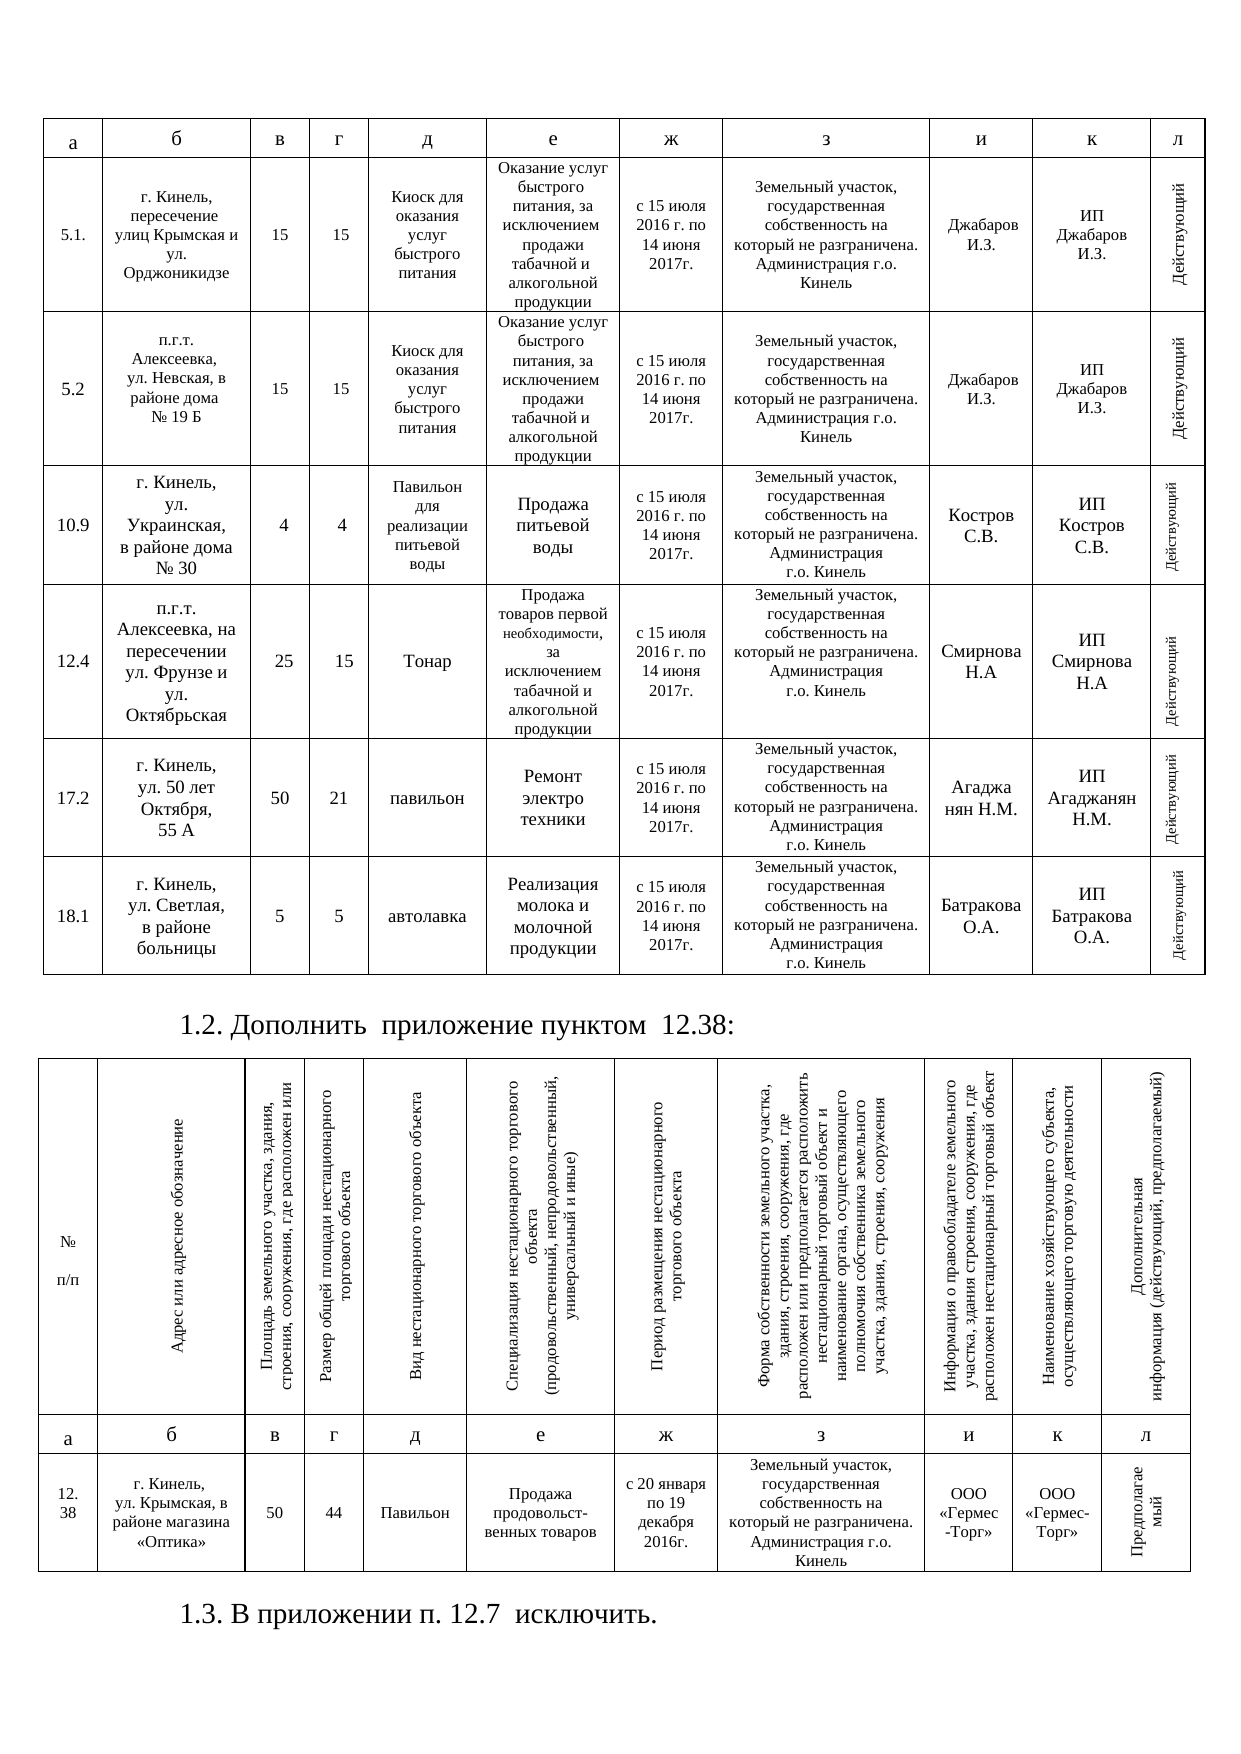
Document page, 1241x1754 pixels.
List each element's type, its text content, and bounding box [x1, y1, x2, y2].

table_cell с 15 июля 2016 г. по 14 июня 2017г. [620, 158, 722, 311]
table_cell Продажа продовольст- венных товаров [467, 1454, 614, 1571]
table_cell ж [620, 119, 722, 157]
table_cell с 15 июля 2016 г. по 14 июня 2017г. [620, 312, 722, 465]
table_cell в [251, 119, 309, 157]
table_cell г [305, 1415, 363, 1453]
table_header Размер общей площади нестационарного торгового объекта [305, 1059, 363, 1414]
table_cell г. Кинель, ул. Крымская, в районе магазина «Оптика» [98, 1454, 244, 1571]
table_cell Действующий [1151, 585, 1204, 738]
table_cell 21 [310, 739, 368, 856]
table_header Информация о правообладателе земельного участка, здания строения, сооружения, где расположен нестационарный торговый объект [925, 1059, 1012, 1414]
table_cell п.г.т. Алексеевка, ул. Невская, в районе дома № 19 Б [103, 312, 250, 465]
table_cell 44 [305, 1454, 363, 1571]
table_cell а [44, 119, 102, 157]
table_cell в [246, 1415, 304, 1453]
table_cell Земельный участок, государственная собственность на который не разграничена. Администрация г.о. Кинель [723, 739, 929, 856]
table_cell 15 [310, 158, 368, 311]
table_cell ИП Костров С.В. [1033, 466, 1150, 583]
table_cell с 20 января по 19 декабря 2016г. [615, 1454, 717, 1571]
table_cell Оказание услуг быстрого питания, за исключением продажи табачной и алкогольной продукции [487, 158, 619, 311]
table_cell д [364, 1415, 466, 1453]
table_cell Действующий [1151, 158, 1204, 311]
table_cell а [39, 1415, 97, 1453]
table_cell б [98, 1415, 244, 1453]
table_header Вид нестационарного торгового объекта [364, 1059, 466, 1414]
table_cell к [1013, 1415, 1101, 1453]
table_cell Действующий [1151, 857, 1204, 974]
table_header Площадь земельного участка, здания, строения, сооружения, где расположен или предполагается расположить нестационарный торговый объект [246, 1059, 304, 1414]
table_cell г. Кинель, ул. 50 лет Октября, 55 А [103, 739, 250, 856]
table_cell 12.4 [44, 585, 102, 738]
table_cell 12. 38 [39, 1454, 97, 1571]
table_cell к [1033, 119, 1150, 157]
table_cell 15 [251, 312, 309, 465]
table_cell 5 [310, 857, 368, 974]
table_cell и [930, 119, 1032, 157]
table_cell ИП Агаджанян Н.М. [1033, 739, 1150, 856]
table_cell Действующий [1151, 466, 1204, 583]
table_cell 17.2 [44, 739, 102, 856]
table_cell ИП Джабаров И.З. [1033, 312, 1150, 465]
text 1.2. Дополнить приложение пунктом 12.38: [179, 1007, 1146, 1041]
table_cell автолавка [369, 857, 486, 974]
table_header Адрес или адресное обозначение [98, 1059, 244, 1414]
table_cell павильон [369, 739, 486, 856]
table_cell с 15 июля 2016 г. по 14 июня 2017г. [620, 857, 722, 974]
table_cell 15 [251, 158, 309, 311]
table_cell з [723, 119, 929, 157]
table_cell 50 [251, 739, 309, 856]
table_cell Оказание услуг быстрого питания, за исключением продажи табачной и алкогольной продукции [487, 312, 619, 465]
table_header Период размещения нестационарного торгового объекта [615, 1059, 717, 1414]
table_cell г [310, 119, 368, 157]
table_cell ООО «Гермес -Торг» [925, 1454, 1012, 1571]
table_cell 50 [246, 1454, 304, 1571]
table_cell п.г.т. Алексеевка, на пересечении ул. Фрунзе и ул. Октябрьская [103, 585, 250, 738]
table_cell ООО «Гермес- Торг» [1013, 1454, 1101, 1571]
table_cell з [718, 1415, 924, 1453]
table_cell 4 [251, 466, 309, 583]
table_cell Действующий [1151, 739, 1204, 856]
table_cell 4 [310, 466, 368, 583]
table_cell г. Кинель, ул. Украинская, в районе дома № 30 [103, 466, 250, 583]
table_cell ИП Джабаров И.З. [1033, 158, 1150, 311]
table_cell Земельный участок, государственная собственность на который не разграничена. Администрация г.о. Кинель [723, 585, 929, 738]
table_cell 25 [251, 585, 309, 738]
table_cell 15 [310, 312, 368, 465]
table_cell Киоск для оказания услуг быстрого питания [369, 158, 486, 311]
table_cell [723, 158, 929, 311]
table_cell л [1102, 1415, 1190, 1453]
table_cell Смирнова Н.А [930, 585, 1032, 738]
table_cell Ремонт электро техники [487, 739, 619, 856]
table_cell Предполагаемый [1102, 1454, 1190, 1571]
table_cell Земельный участок, государственная собственность на который не разграничена. Администрация г.о. Кинель [723, 312, 929, 465]
table_cell Костров С.В. [930, 466, 1032, 583]
table_cell 18.1 [44, 857, 102, 974]
table_cell Земельный участок, государственная собственность на который не разграничена. Администрация г.о. Кинель [723, 857, 929, 974]
table_cell г. Кинель, пересечение улиц Крымская и ул. Орджоникидзе [103, 158, 250, 311]
table_cell Земельный участок, государственная собственность на который не разграничена. Администрация г.о. Кинель [718, 1454, 924, 1571]
table_cell Продажа питьевой воды [487, 466, 619, 583]
table_cell Реализация молока и молочной продукции [487, 857, 619, 974]
table_cell с 15 июля 2016 г. по 14 июня 2017г. [620, 585, 722, 738]
table_cell 10.9 [44, 466, 102, 583]
table_header Наименование хозяйствующего субъекта, осуществляющего торговую деятельности [1013, 1059, 1101, 1414]
table_cell л [1151, 119, 1204, 157]
table_cell 5 [251, 857, 309, 974]
text 1.3. В приложении п. 12.7 исключить. [179, 1597, 1146, 1630]
table_header Дополнительная информация (действующий, предполагаемый) [1102, 1059, 1190, 1414]
table_cell 15 [310, 585, 368, 738]
table_cell е [487, 119, 619, 157]
table_cell ИП Батракова О.А. [1033, 857, 1150, 974]
table_cell Агаджа нян Н.М. [930, 739, 1032, 856]
table_cell е [467, 1415, 614, 1453]
table_cell Джабаров И.З. [930, 312, 1032, 465]
table_cell г. Кинель, ул. Светлая, в районе больницы [103, 857, 250, 974]
table_header Форма собственности земельного участка, здания, строения, сооружения, где расположен или предполагается расположить нестационарный торговый объект и наименование органа, осуществляющего полномочия собственника земельного участка, здания, строения, сооружения [718, 1059, 924, 1414]
table_cell Батракова О.А. [930, 857, 1032, 974]
table_cell с 15 июля 2016 г. по 14 июня 2017г. [620, 739, 722, 856]
table_cell Земельный участок, государственная собственность на который не разграничена. Администрация г.о. Кинель [723, 466, 929, 583]
table_cell 5.2 [44, 312, 102, 465]
table_cell ИП Смирнова Н.А [1033, 585, 1150, 738]
table_cell б [103, 119, 250, 157]
table_cell Тонар [369, 585, 486, 738]
table_cell 5.1. [44, 158, 102, 311]
table_cell Продажа товаров первой необходимости, за исключением табачной и алкогольной продукции [487, 585, 619, 738]
table_cell Павильон для реализации питьевой воды [369, 466, 486, 583]
table_cell ж [615, 1415, 717, 1453]
table_header № п/п [39, 1059, 97, 1414]
table_cell Павильон [364, 1454, 466, 1571]
table_cell с 15 июля 2016 г. по 14 июня 2017г. [620, 466, 722, 583]
table_cell Джабаров И.З. [930, 158, 1032, 311]
table_cell Действующий [1151, 312, 1204, 465]
table_cell Киоск для оказания услуг быстрого питания [369, 312, 486, 465]
table_header Специализация нестационарного торгового объекта (продовольственный, непродовольственный, универсальный и иные) [467, 1059, 614, 1414]
table_cell и [925, 1415, 1012, 1453]
table_cell д [369, 119, 486, 157]
